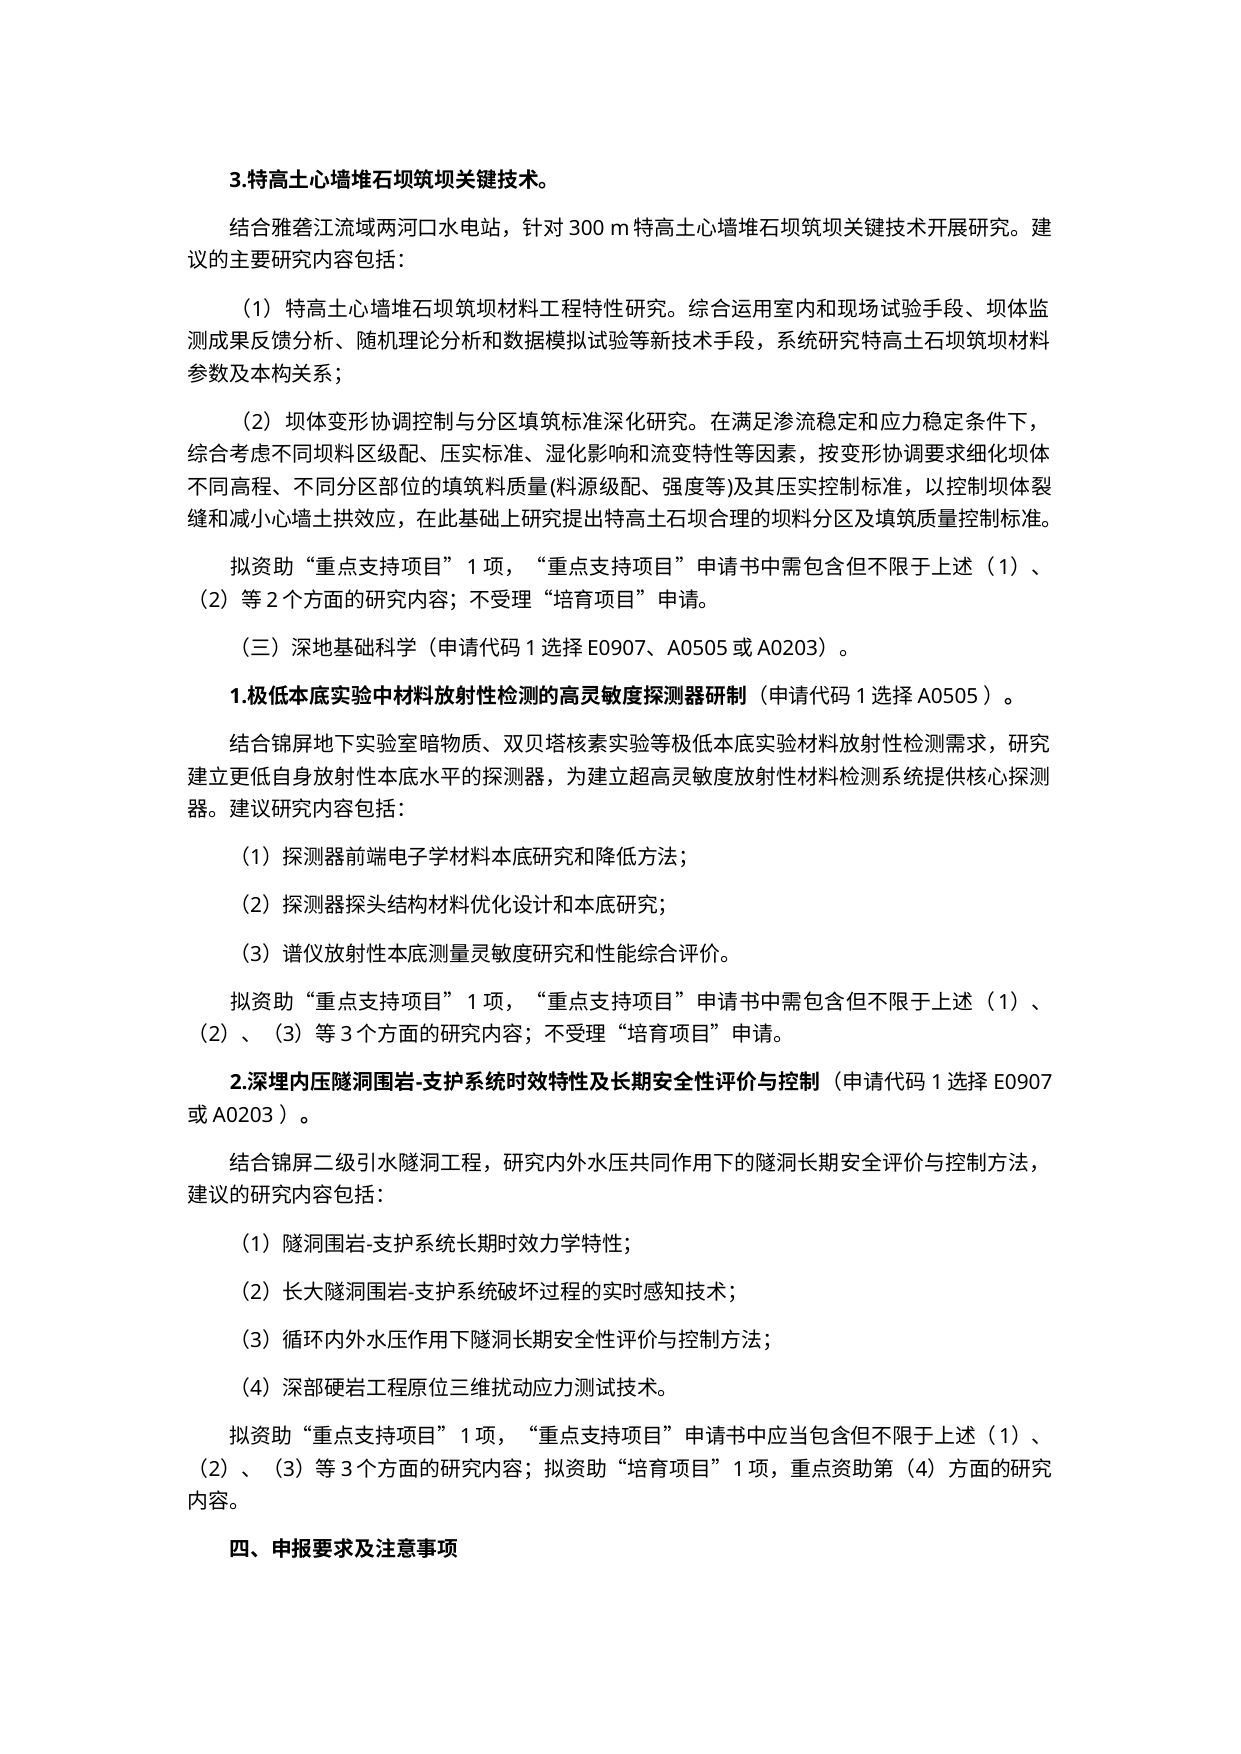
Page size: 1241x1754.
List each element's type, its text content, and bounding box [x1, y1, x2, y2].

text 拟资助“重点支持项目”1项，“重点支持项目”申请书中需包含但不限于上述（1）、（2）等2个方面的研究内容；不受理“培育项目”申请。 [187, 549, 1053, 614]
text （1）探测器前端电子学材料本底研究和降低方法； [187, 839, 1053, 872]
text 结合雅砻江流域两河口水电站，针对300 m特高土心墙堆石坝筑坝关键技术开展研究。建议的主要研究内容包括： [187, 210, 1053, 275]
text （3）循环内外水压作用下隧洞长期安全性评价与控制方法； [187, 1322, 1053, 1354]
text 2.深埋内压隧洞围岩-支护系统时效特性及长期安全性评价与控制（申请代码1选择E0907或A0203 ）。 [187, 1064, 1053, 1129]
text 拟资助“重点支持项目”1项，“重点支持项目”申请书中应当包含但不限于上述（1）、（2）、（3）等3个方面的研究内容；拟资助“培育项目”1项，重点资助第（4）方面的研究内容。 [187, 1418, 1053, 1516]
text 结合锦屏二级引水隧洞工程，研究内外水压共同作用下的隧洞长期安全评价与控制方法，建议的研究内容包括： [187, 1145, 1053, 1210]
text （2）长大隧洞围岩-支护系统破坏过程的实时感知技术； [187, 1274, 1053, 1306]
text 结合锦屏地下实验室暗物质、双贝塔核素实验等极低本底实验材料放射性检测需求，研究建立更低自身放射性本底水平的探测器，为建立超高灵敏度放射性材料检测系统提供核心探测器。建议研究内容包括： [187, 726, 1053, 824]
text 拟资助“重点支持项目”1项，“重点支持项目”申请书中需包含但不限于上述（1）、（2）、（3）等3个方面的研究内容；不受理“培育项目”申请。 [187, 984, 1053, 1049]
text 1.极低本底实验中材料放射性检测的高灵敏度探测器研制（申请代码1选择A0505 ）。 [187, 678, 1053, 711]
text （1）隧洞围岩-支护系统长期时效力学特性； [187, 1226, 1053, 1258]
text （2）坝体变形协调控制与分区填筑标准深化研究。在满足渗流稳定和应力稳定条件下，综合考虑不同坝料区级配、压实标准、湿化影响和流变特性等因素，按变形协调要求细化坝体不同高程、不同分区部位的填筑料质量(料源级配、强度等)及其压实控制标准，以控制坝体裂缝和减小心墙土拱效应，在此基础上研究提出特高土石坝合理的坝料分区及填筑质量控制标准。 [187, 404, 1053, 534]
text （2）探测器探头结构材料优化设计和本底研究； [187, 888, 1053, 920]
text （4）深部硬岩工程原位三维扰动应力测试技术。 [187, 1370, 1053, 1403]
text （三）深地基础科学（申请代码1选择E0907、A0505或A0203）。 [187, 630, 1053, 663]
text （3）谱仪放射性本底测量灵敏度研究和性能综合评价。 [187, 936, 1053, 968]
text 四、申报要求及注意事项 [187, 1531, 1053, 1564]
text 3.特高土心墙堆石坝筑坝关键技术。 [187, 162, 1053, 194]
text （1）特高土心墙堆石坝筑坝材料工程特性研究。综合运用室内和现场试验手段、坝体监测成果反馈分析、随机理论分析和数据模拟试验等新技术手段，系统研究特高土石坝筑坝材料参数及本构关系； [187, 291, 1053, 388]
